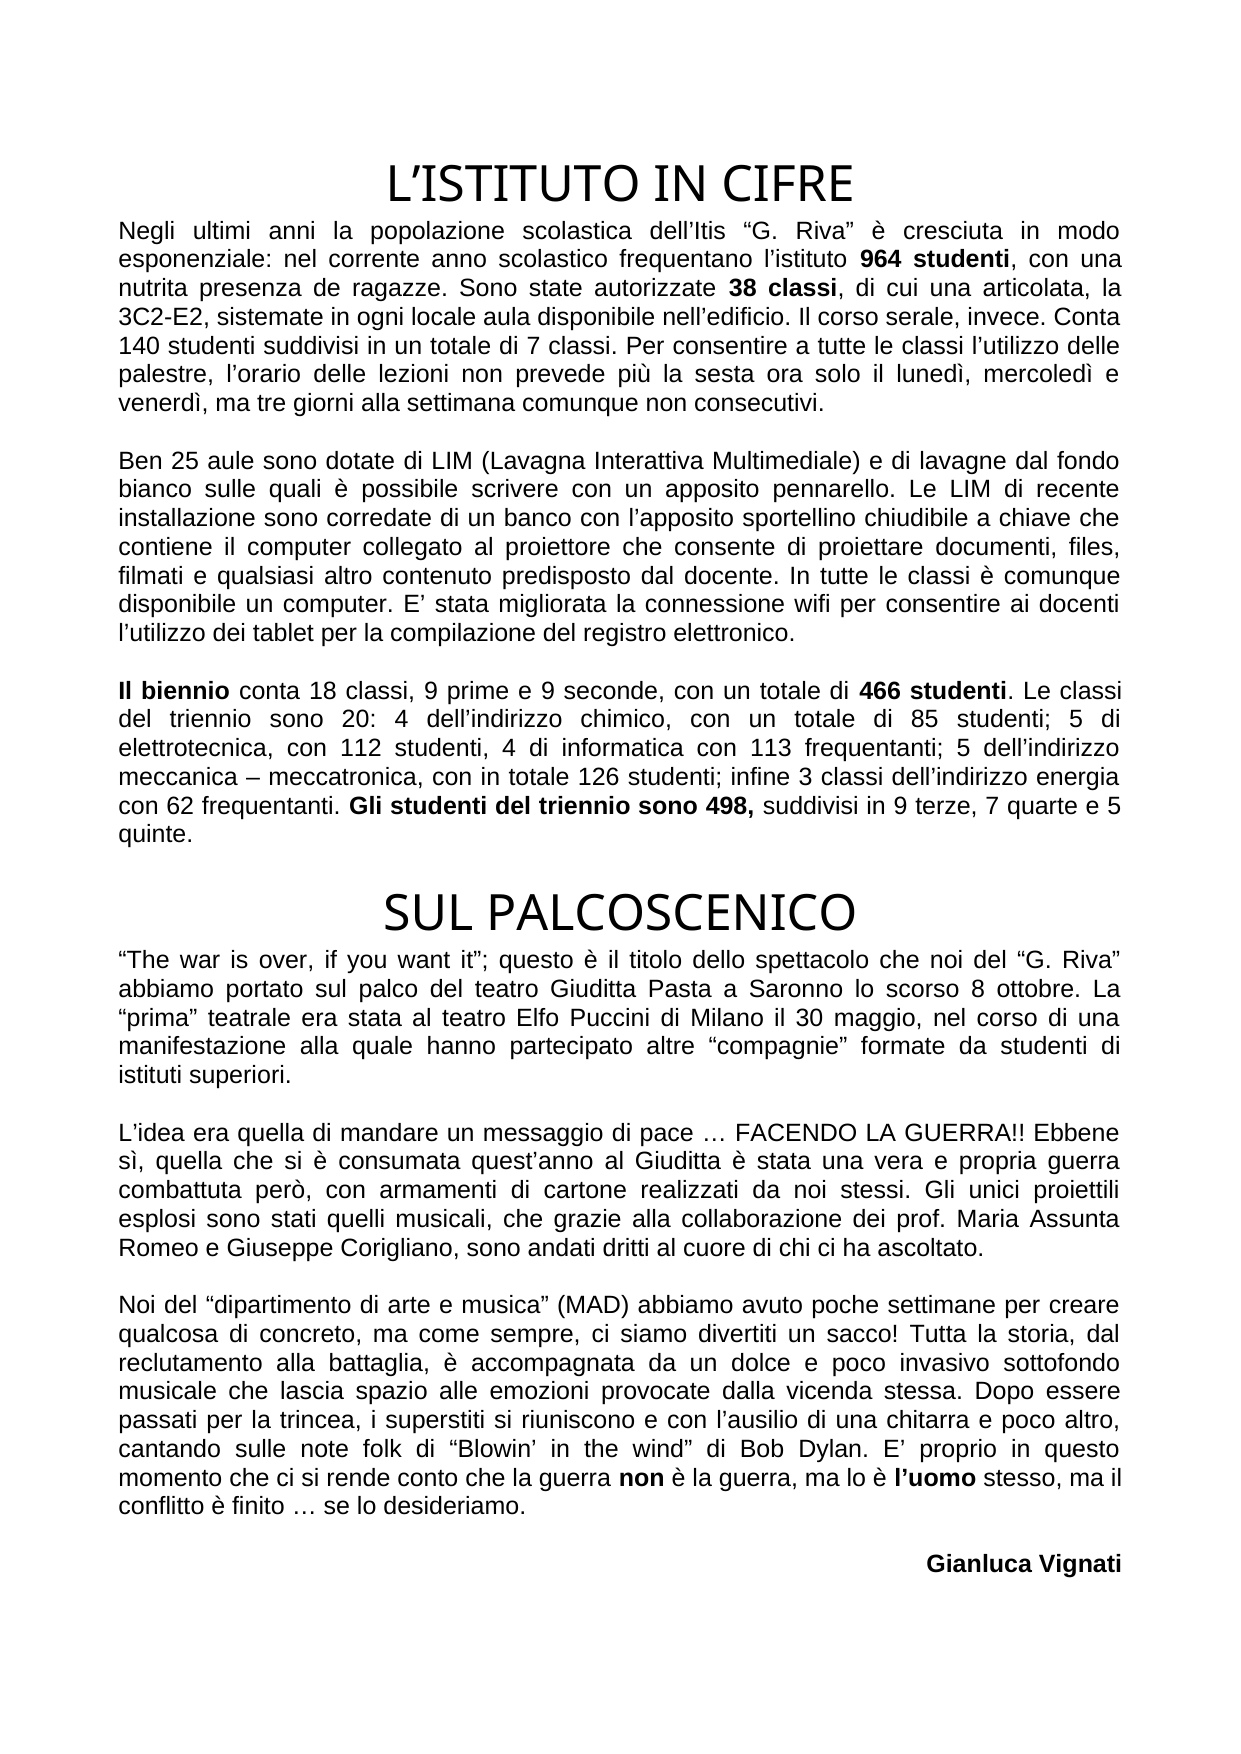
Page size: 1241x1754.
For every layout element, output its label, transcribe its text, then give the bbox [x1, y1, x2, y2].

text Ben 25 aule sono dotate di LIM (Lavagna Interattiva Multimediale) e di lavagne dal fondo bianco sulle quali è possibile scrivere con un apposito pennarello. Le LIM di recente installazione sono corredate di un banco con l’apposito sportellino chiudibile a chiave che contiene il computer collegato al proiettore che consente di proiettare documenti, files, filmati e qualsiasi altro contenuto predisposto dal docente. In tutte le classi è comunque disponibile un computer. E’ stata migliorata la connessione wifi per consentire ai docenti l’utilizzo dei tablet per la compilazione del registro elettronico. [118, 446, 1122, 647]
text Noi del “dipartimento di arte e musica” (MAD) abbiamo avuto poche settimane per creare qualcosa di concreto, ma come sempre, ci siamo divertiti un sacco! Tutta la storia, dal reclutamento alla battaglia, è accompagnata da un dolce e poco invasivo sottofondo musicale che lascia spazio alle emozioni provocate dalla vicenda stessa. Dopo essere passati per la trincea, i superstiti si riuniscono e con l’ausilio di una chitarra e poco altro, cantando sulle note folk di “Blowin’ in the wind” di Bob Dylan. E’ proprio in questo momento che ci si rende conto che la guerra non è la guerra, ma lo è l’uomo stesso, ma il conflitto è finito … se lo desideriamo. [118, 1290, 1122, 1520]
text “The war is over, if you want it”; questo è il titolo dello spettacolo che noi del “G. Riva” abbiamo portato sul palco del teatro Giuditta Pasta a Saronno lo scorso 8 ottobre. La “prima” teatrale era stata al teatro Elfo Puccini di Milano il 30 maggio, nel corso di una manifestazione alla quale hanno partecipato altre “compagnie” formate da studenti di istituti superiori. [118, 945, 1122, 1089]
text Negli ultimi anni la popolazione scolastica dell’Itis “G. Riva” è cresciuta in modo esponenziale: nel corrente anno scolastico frequentano l’istituto 964 studenti, con una nutrita presenza de ragazze. Sono state autorizzate 38 classi, di cui una articolata, la 3C2-E2, sistemate in ogni locale aula disponibile nell’edificio. Il corso serale, invece. Conta 140 studenti suddivisi in un totale di 7 classi. Per consentire a tutte le classi l’utilizzo delle palestre, l’orario delle lezioni non prevede più la sesta ora solo il lunedì, mercoledì e venerdì, ma tre giorni alla settimana comunque non consecutivi. [118, 216, 1122, 417]
text SUL PALCOSCENICO [118, 877, 1122, 945]
text Il biennio conta 18 classi, 9 prime e 9 seconde, con un totale di 466 studenti. Le classi del triennio sono 20: 4 dell’indirizzo chimico, con un totale di 85 studenti; 5 di elettrotecnica, con 112 studenti, 4 di informatica con 113 frequentanti; 5 dell’indirizzo meccanica – meccatronica, con in totale 126 studenti; infine 3 classi dell’indirizzo energia con 62 frequentanti. Gli studenti del triennio sono 498, suddivisi in 9 terze, 7 quarte e 5 quinte. [118, 676, 1122, 877]
text L’idea era quella di mandare un messaggio di pace … FACENDO LA GUERRA!! Ebbene sì, quella che si è consumata quest’anno al Giuditta è stata una vera e propria guerra combattuta però, con armamenti di cartone realizzati da noi stessi. Gli unici proiettili esplosi sono stati quelli musicali, che grazie alla collaborazione dei prof. Maria Assunta Romeo e Giuseppe Corigliano, sono andati dritti al cuore di chi ci ha ascoltato. [118, 1118, 1122, 1261]
text L’ISTITUTO IN CIFRE [118, 148, 1122, 216]
text Gianluca Vignati [118, 1549, 1122, 1578]
